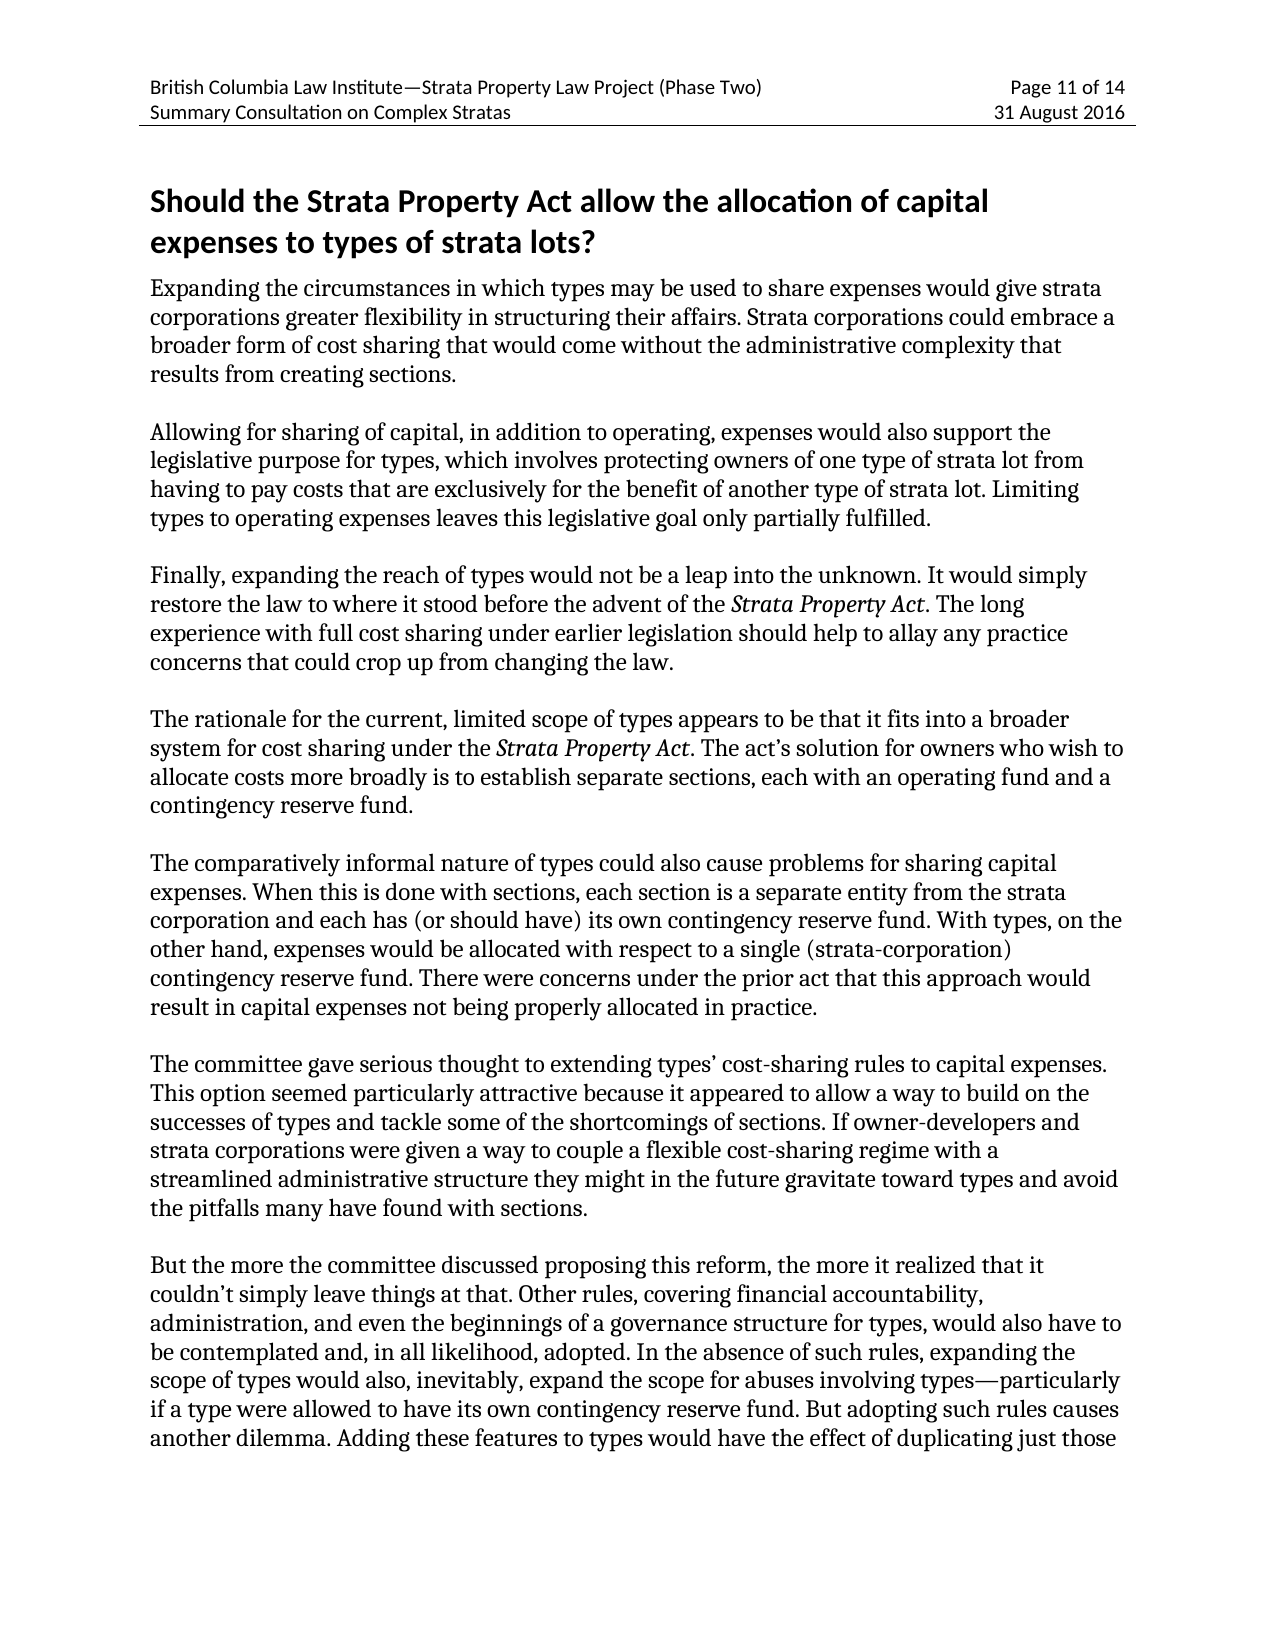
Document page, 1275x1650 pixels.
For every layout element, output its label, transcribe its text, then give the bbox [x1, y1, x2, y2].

text Should the Strata Property Act allow the allocation of capital expenses to types of strata lots? [150, 180, 1125, 261]
text The rationale for the current, limited scope of types appears to be that it fits into a broader system for cost sharing under the Strata Property Act. The act’s solution for owners who wish to allocate costs more broadly is to establish separate sections, each with an operating fund and a contingency reserve fund. [150, 705, 1125, 820]
text Expanding the circumstances in which types may be used to share expenses would give strata corporations greater flexibility in structuring their affairs. Strata corporations could embrace a broader form of cost sharing that would come without the administrative complexity that results from creating sections. [150, 274, 1125, 389]
text Allowing for sharing of capital, in addition to operating, expenses would also support the legislative purpose for types, which involves protecting owners of one type of strata lot from having to pay costs that are exclusively for the benefit of another type of strata lot. Limiting types to operating expenses leaves this legislative goal only partially fulfilled. [150, 418, 1125, 533]
text The committee gave serious thought to extending types’ cost-sharing rules to capital expenses. This option seemed particularly attractive because it appeared to allow a way to build on the successes of types and tackle some of the shortcomings of sections. If owner-developers and strata corporations were given a way to couple a flexible cost-sharing regime with a streamlined administrative structure they might in the future gravitate toward types and avoid the pitfalls many have found with sections. [150, 1050, 1125, 1223]
text Finally, expanding the reach of types would not be a leap into the unknown. It would simply restore the law to where it stood before the advent of the Strata Property Act. The long experience with full cost sharing under earlier legislation should help to allay any practice concerns that could crop up from changing the law. [150, 561, 1125, 676]
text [150, 1251, 1125, 1453]
text The comparatively informal nature of types could also cause problems for sharing capital expenses. When this is done with sections, each section is a separate entity from the strata corporation and each has (or should have) its own contingency reserve fund. With types, on the other hand, expenses would be allocated with respect to a single (strata-corporation) contingency reserve fund. There were concerns under the prior act that this approach would result in capital expenses not being properly allocated in practice. [150, 849, 1125, 1021]
